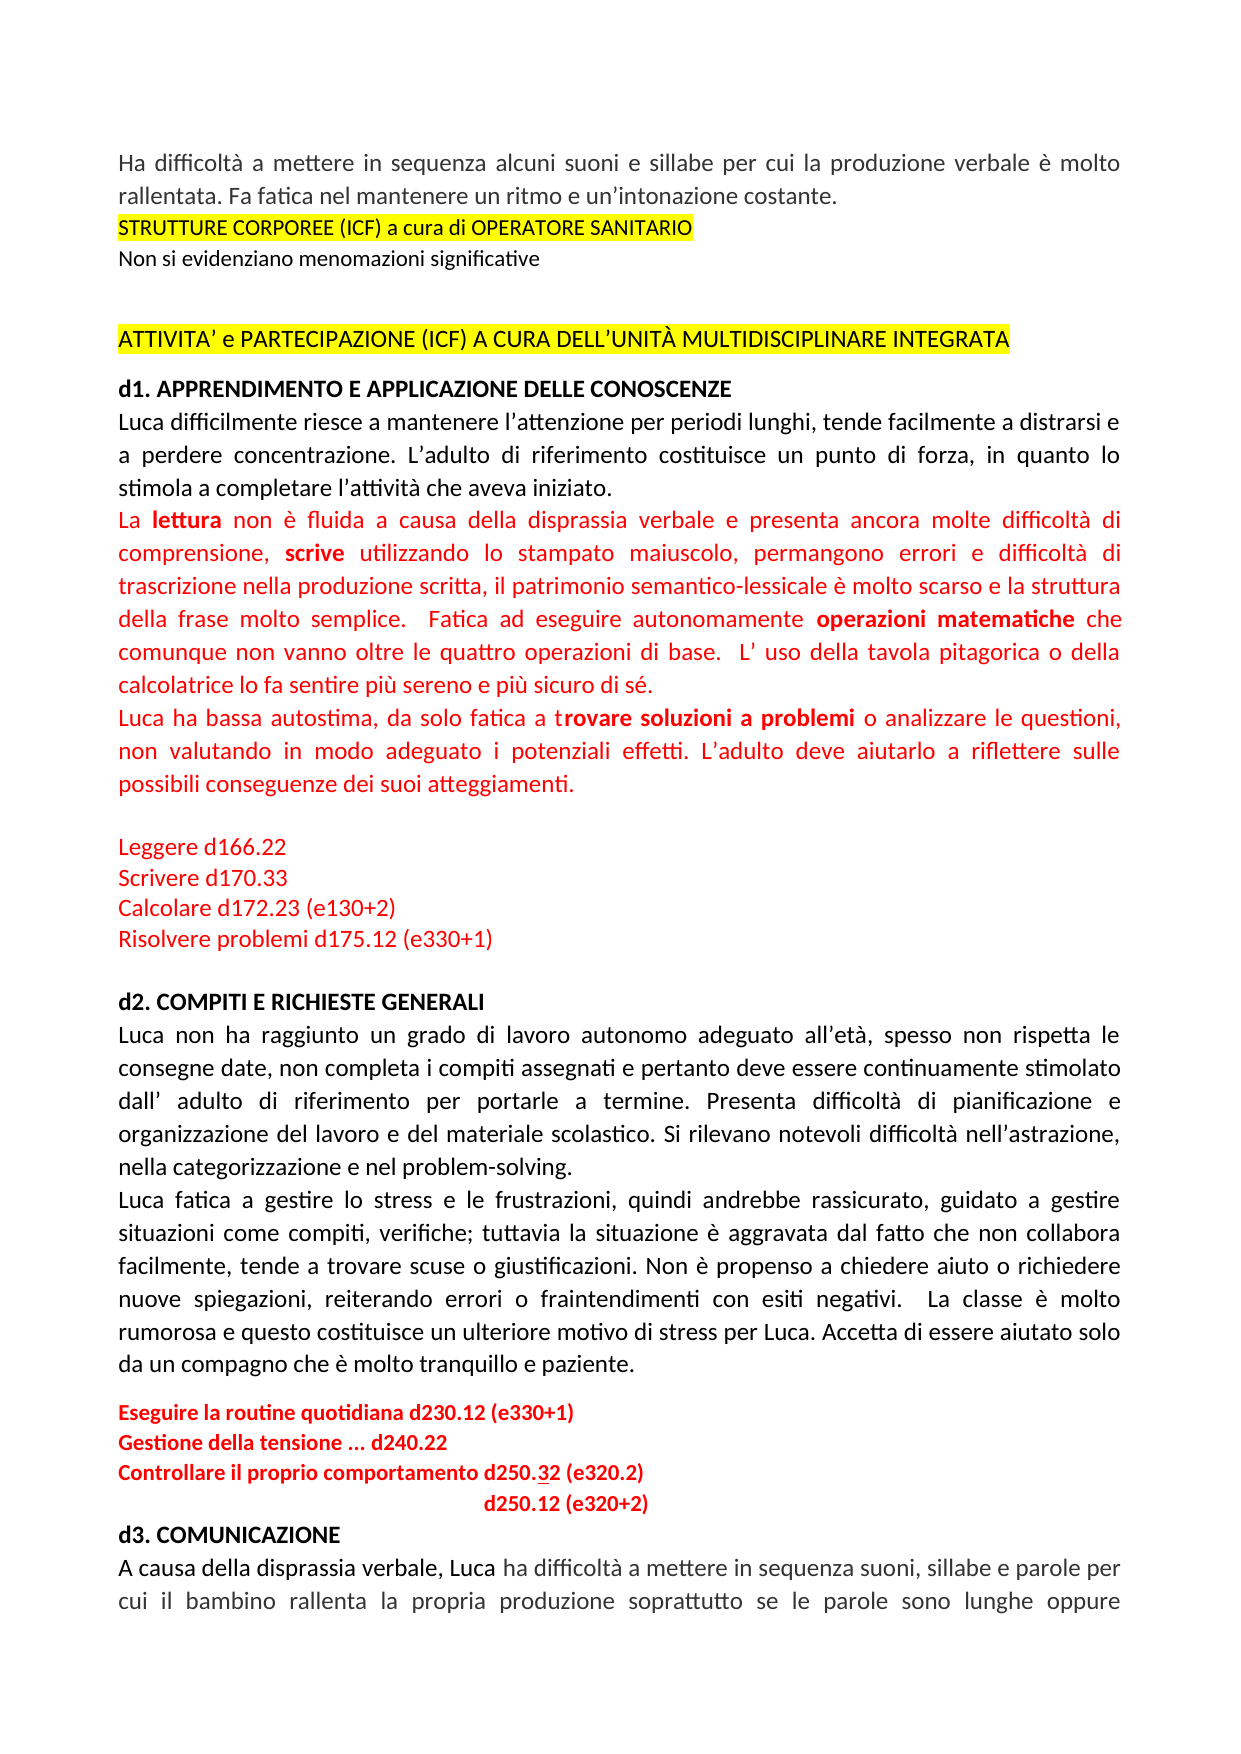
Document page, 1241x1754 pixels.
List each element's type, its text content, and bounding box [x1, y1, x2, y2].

text Gestione della tensione ... d240.22 [118, 1428, 1122, 1456]
text Scrivere d170.33 [118, 862, 1122, 892]
text Luca difficilmente riesce a mantenere l’attenzione per periodi lunghi, tende facilmente a distrarsi e a perdere concentrazione. L’adulto di riferimento costituisce un punto di forza, in quanto lo stimola a completare l’attività che aveva iniziato. [118, 406, 1122, 502]
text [118, 1552, 1122, 1585]
text STRUTTURE CORPOREE (ICF) a cura di OPERATORE SANITARIO [118, 213, 1122, 241]
text Luca fatica a gestire lo stress e le frustrazioni, quindi andrebbe rassicurato, guidato a gestire situazioni come compiti, verifiche; tuttavia la situazione è aggravata dal fatto che non collabora facilmente, tende a trovare scuse o giustificazioni. Non è propenso a chiedere aiuto o richiedere nuove spiegazioni, reiterando errori o fraintendimenti con esiti negativi. La classe è molto rumorosa e questo costituisce un ulteriore motivo di stress per Luca. Accetta di essere aiutato solo da un compagno che è molto tranquillo e paziente. [118, 1184, 1122, 1379]
text d250.12 (e320+2) [118, 1489, 1122, 1517]
text Leggere d166.22 [118, 831, 1122, 862]
text Calcolare d172.23 (e130+2) [118, 892, 1122, 923]
text Luca ha bassa autostima, da solo fatica a trovare soluzioni a problemi o analizzare le questioni, non valutando in modo adeguato i potenziali effetti. L’adulto deve aiutarlo a riflettere sulle possibili conseguenze dei suoi atteggiamenti. [118, 702, 1122, 798]
text Non si evidenziano menomazioni significative [118, 244, 1122, 272]
text Controllare il proprio comportamento d250.32 (e320.2) [118, 1458, 1122, 1487]
text d1. APPRENDIMENTO E APPLICAZIONE DELLE CONOSCENZE [118, 373, 1122, 403]
text d2. COMPITI E RICHIESTE GENERALI [118, 986, 1122, 1017]
text Luca non ha raggiunto un grado di lavoro autonomo adeguato all’età, spesso non rispetta le consegne date, non completa i compiti assegnati e pertanto deve essere continuamente stimolato dall’ adulto di riferimento per portarle a termine. Presenta difficoltà di pianificazione e organizzazione del lavoro e del materiale scolastico. Si rilevano notevoli difficoltà nell’astrazione, nella categorizzazione e nel problem-solving. [118, 1019, 1122, 1182]
text Risolvere problemi d175.12 (e330+1) [118, 923, 1122, 953]
text Eseguire la routine quotidiana d230.12 (e330+1) [118, 1398, 1122, 1426]
text Ha difficoltà a mettere in sequenza alcuni suoni e sillabe per cui la produzione verbale è molto rallentata. Fa fatica nel mantenere un ritmo e un’intonazione costante. [118, 178, 1122, 211]
text d3. COMUNICAZIONE [118, 1519, 1122, 1549]
text La lettura non è fluida a causa della disprassia verbale e presenta ancora molte difficoltà di comprensione, scrive utilizzando lo stampato maiuscolo, permangono errori e difficoltà di trascrizione nella produzione scritta, il patrimonio semantico-lessicale è molto scarso e la struttura della frase molto semplice. Fatica ad eseguire autonomamente operazioni matematiche che comunque non vanno oltre le quattro operazioni di base. L’ uso della tavola pitagorica o della calcolatrice lo fa sentire più sereno e più sicuro di sé. [118, 505, 1122, 700]
text ATTIVITA’ e PARTECIPAZIONE (ICF) A CURA DELL’UNITÀ MULTIDISCIPLINARE INTEGRATA [118, 323, 1122, 354]
